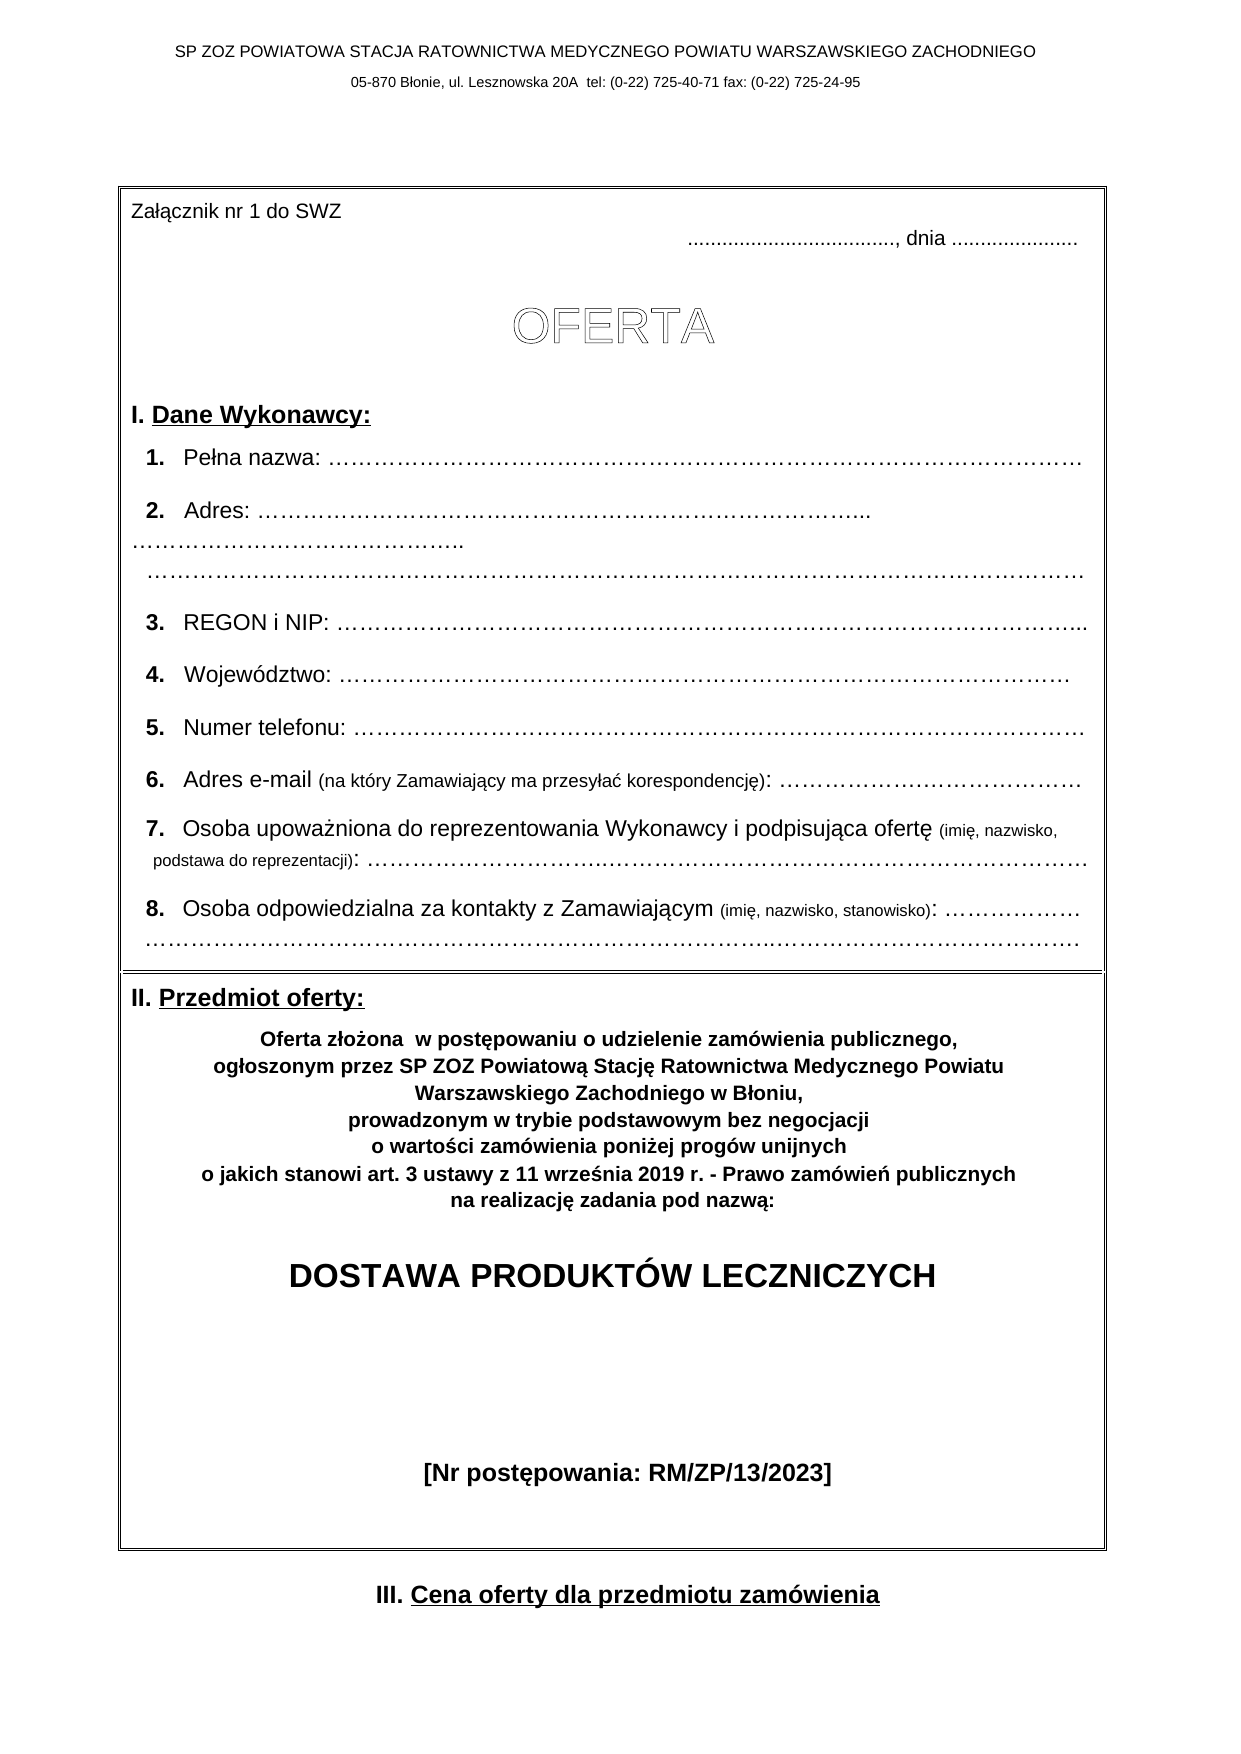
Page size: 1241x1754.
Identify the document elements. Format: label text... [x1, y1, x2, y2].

text III. Cena oferty dla przedmiotu zamówienia [118, 1580, 1137, 1609]
table_header Załącznik nr 1 do SWZ ...................................., dnia ...................... OFERTA I. Dane Wykonawcy: Pełna nazwa: ……………………………………………………………………………………… 2. Adres: ……………………………………………………………………...…………………………………….. …………………………………………………………………………………………………………… REGON i NIP: ……………………………………………………………………………………... 4. Województwo: …………………………………………………………………………………… Numer telefonu: …………………………………………………………………………………… Adres e-mail (na który Zamawiający ma przesyłać korespondencję): ……………….………………… Osoba upoważniona do reprezentowania Wykonawcy i podpisująca ofertę (imię, nazwisko, podstawa do reprezentacji): …………………………..……………………………………………………… Osoba odpowiedzialna za kontakty z Zamawiającym (imię, nazwisko, stanowisko): ……………… ………………………………………………………………………..…………………………………. [121, 189, 1104, 970]
table_cell II. Przedmiot oferty: Oferta złożona w postępowaniu o udzielenie zamówienia publicznego, ogłoszonym przez SP ZOZ Powiatową Stację Ratownictwa Medycznego Powiatu Warszawskiego Zachodniego w Błoniu, prowadzonym w trybie podstawowym bez negocjacji o wartości zamówienia poniżej progów unijnych o jakich stanowi art. 3 ustawy z 11 września 2019 r. - Prawo zamówień publicznych na realizację zadania pod nazwą: DOSTAWA PRODUKTÓW LECZNICZYCH [Nr postępowania: RM/ZP/13/2023] [120, 970, 1106, 1548]
